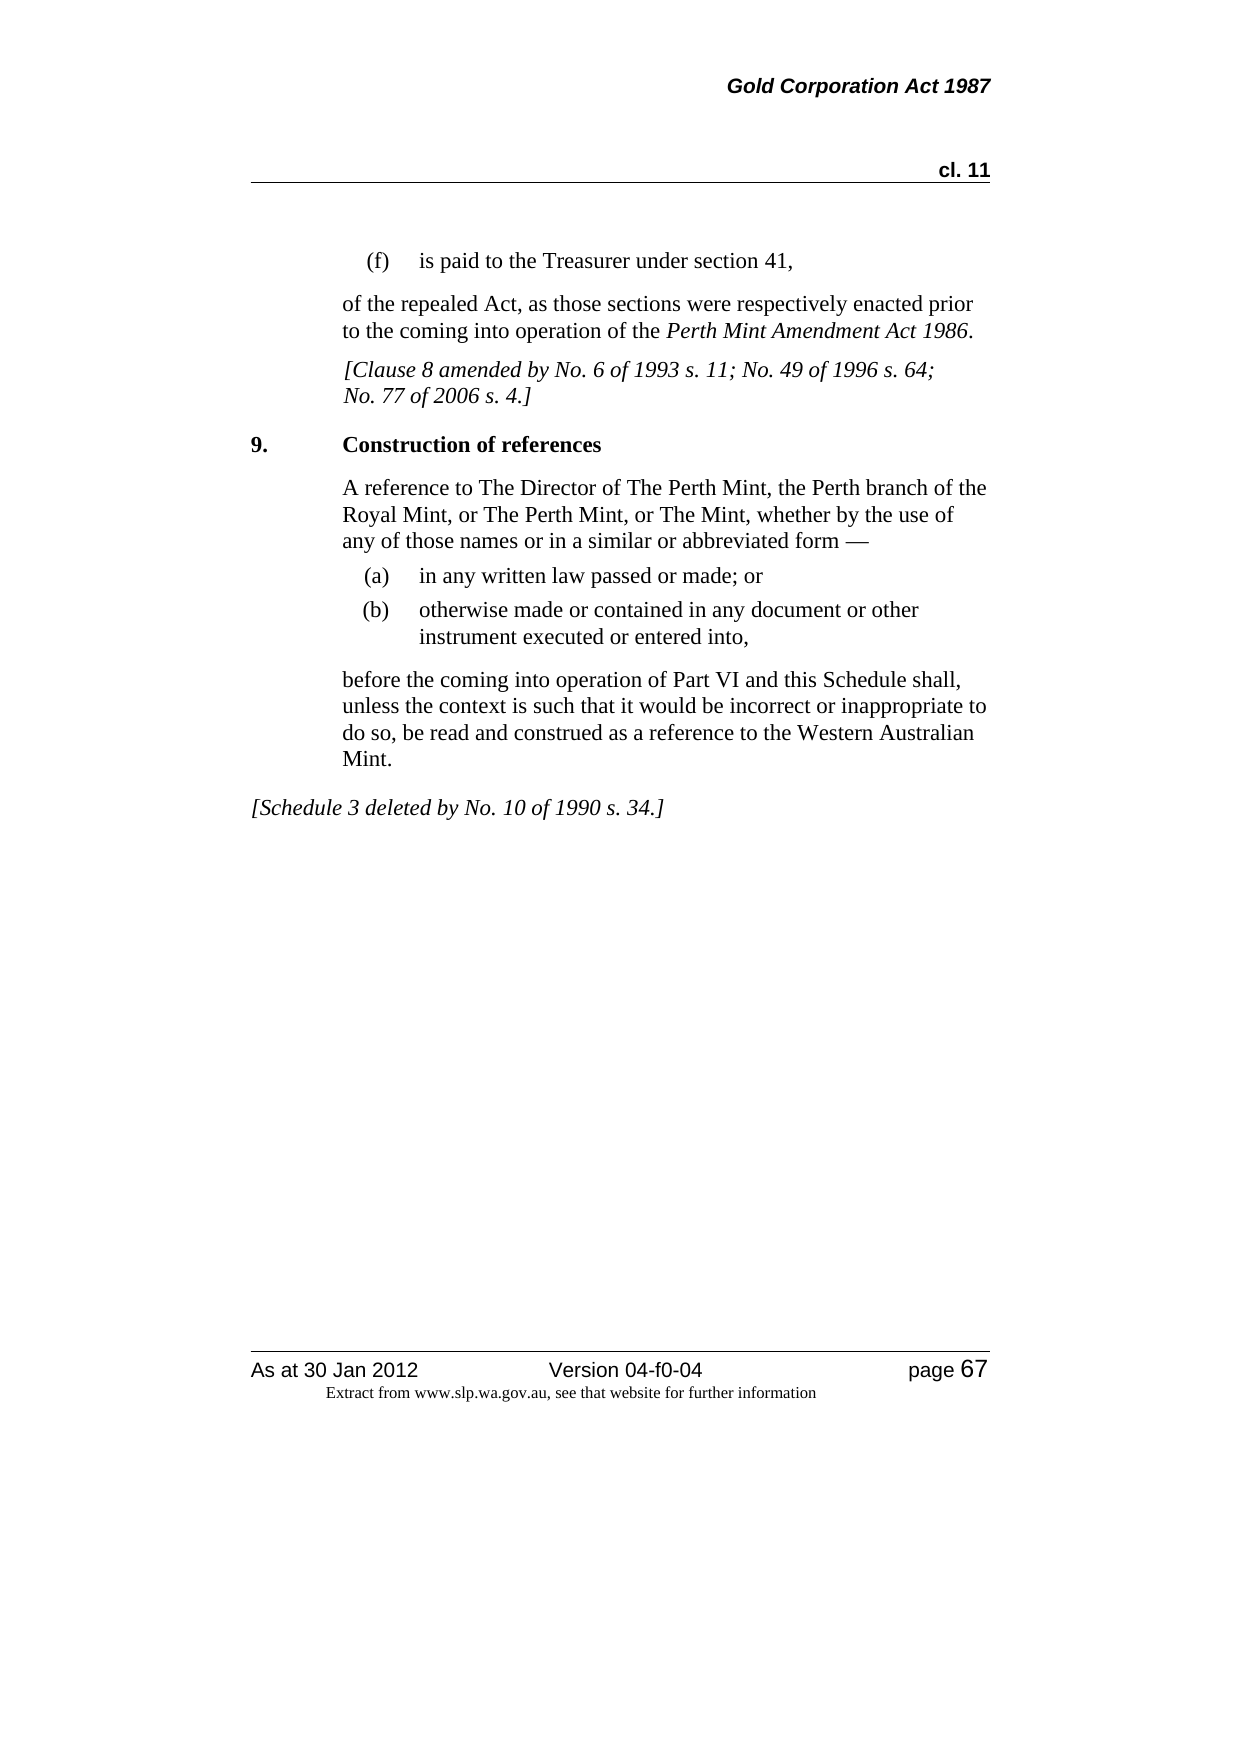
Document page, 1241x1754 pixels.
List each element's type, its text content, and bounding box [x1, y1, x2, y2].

subtitle 9. Construction of references [251, 431, 990, 458]
text [Schedule 3 deleted by No. 10 of 1990 s. 34.] [251, 794, 990, 821]
text (b) otherwise made or contained in any document or other instrument executed or entered into, [251, 596, 990, 649]
text (f) is paid to the Treasurer under section 41, [251, 247, 990, 274]
text (a) in any written law passed or made; or [251, 562, 990, 588]
text of the repealed Act, as those sections were respectively enacted prior to the coming into operation of the Mint Amendment Act 1986. [251, 291, 990, 343]
text A reference to The Director of The Perth Mint, the branch of the Royal Mint, or The Perth Mint, or The Mint, whether by the use of any of those names or in a similar or abbreviated form — [251, 474, 990, 553]
text [Clause 8 amended by No. 6 of 1993 s. 11; No. 49 of 1996 s. 64; No. 77 of 2006 s. 4.] [251, 356, 990, 408]
text before the coming into operation of Part VI and this Schedule shall, unless the context is such that it would be incorrect or inappropriate to do so, be read and construed as a reference to the Western Australian Mint. [251, 666, 990, 771]
